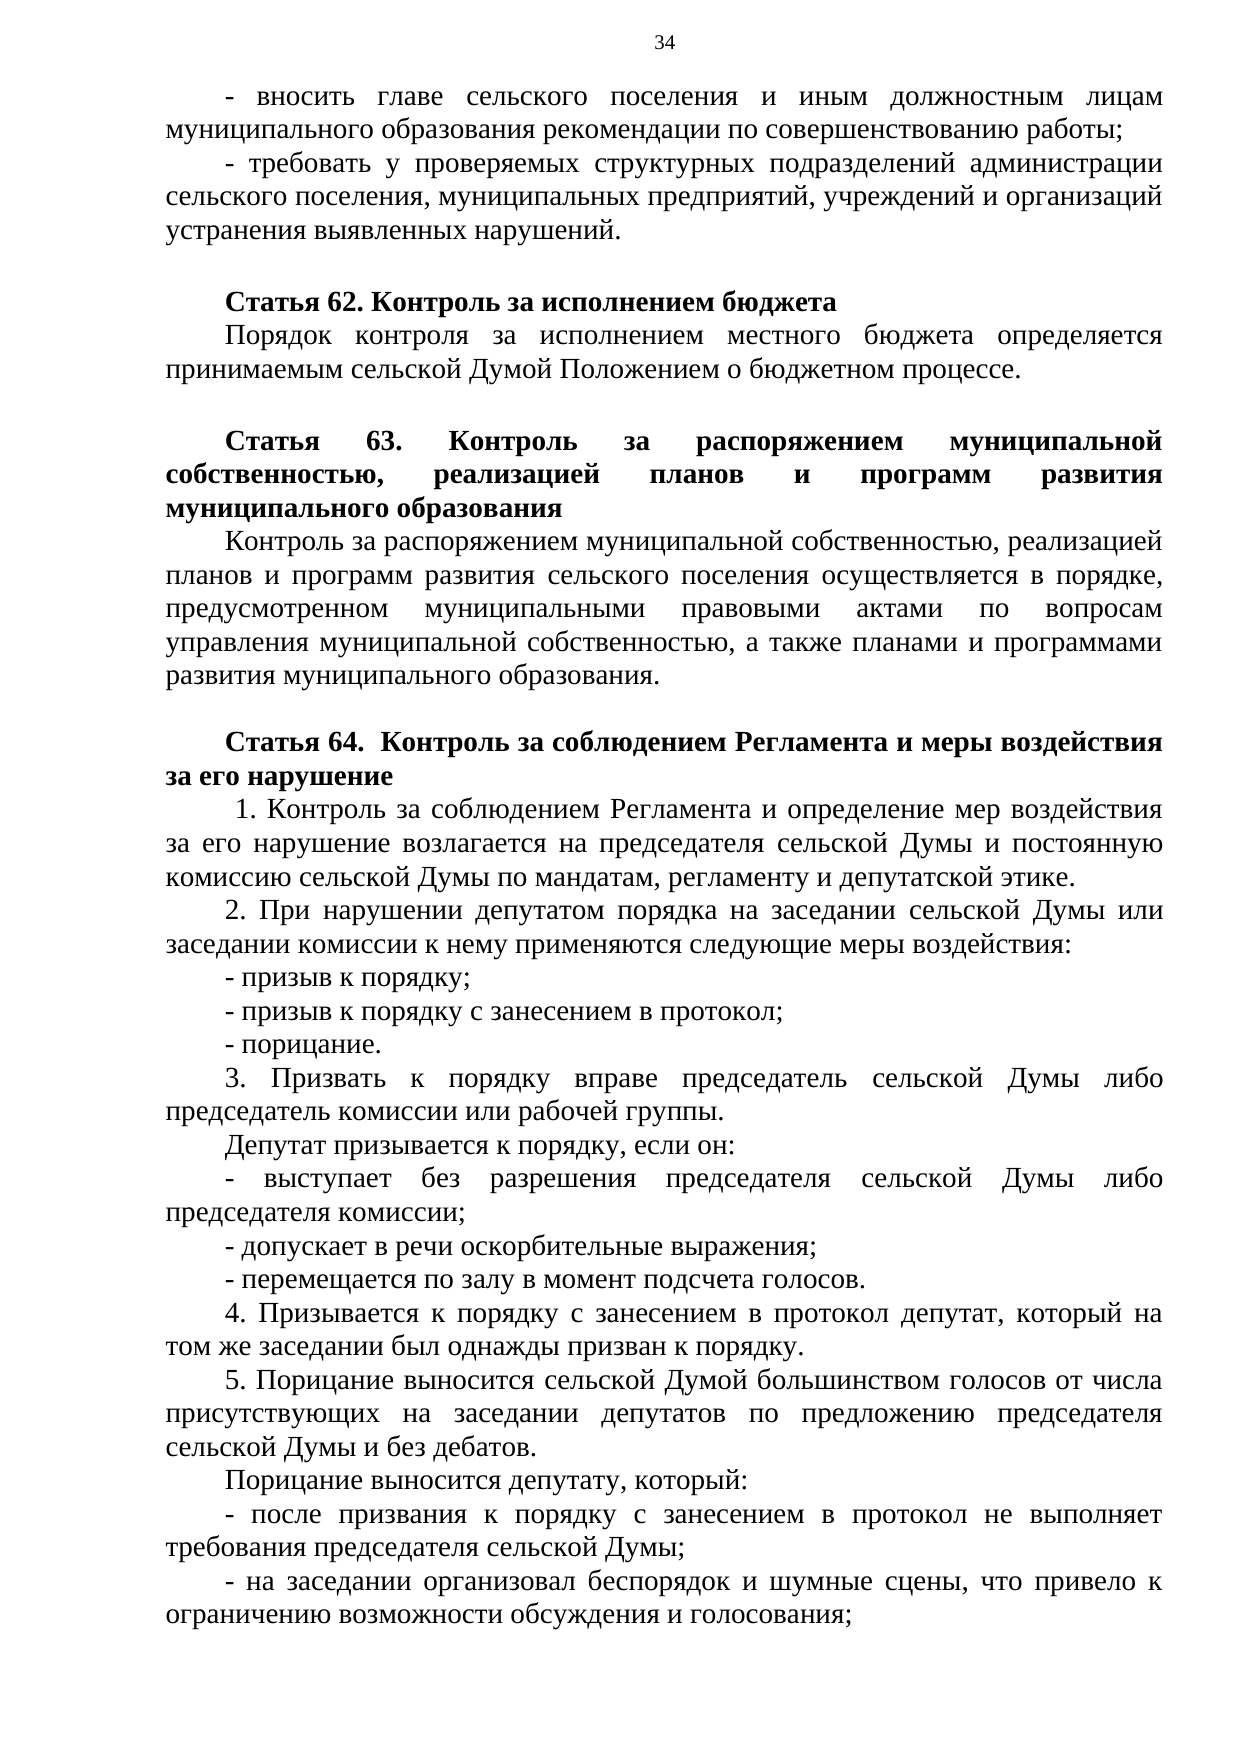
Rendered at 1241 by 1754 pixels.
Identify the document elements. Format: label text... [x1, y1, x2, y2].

text - призыв к порядку с занесением в протокол; [165, 993, 1163, 1026]
text 4. Призывается к порядку с занесением в протокол депутат, который на том же заседании был однажды призван к порядку. [165, 1295, 1163, 1362]
text Контроль за распоряжением муниципальной собственностью, реализацией планов и программ развития сельского поселения осуществляется в порядке, предусмотренном муниципальными правовыми актами по вопросам управления муниципальной собственностью, а также планами и программами развития муниципального образования. [165, 523, 1163, 691]
text Порицание выносится депутату, который: [165, 1462, 1163, 1496]
text - вносить главе сельского поселения и иным должностным лицам муниципального образования рекомендации по совершенствованию работы; [165, 78, 1163, 145]
text 5. Порицание выносится сельской Думой большинством голосов от числа присутствующих на заседании депутатов по предложению председателя сельской Думы и без дебатов. [165, 1362, 1163, 1462]
text - перемещается по залу в момент подсчета голосов. [165, 1261, 1163, 1295]
text Статья 62. Контроль за исполнением бюджета [165, 284, 1163, 317]
text - требовать у проверяемых структурных подразделений администрации сельского поселения, муниципальных предприятий, учреждений и организаций устранения выявленных нарушений. [165, 145, 1163, 245]
text - после призвания к порядку с занесением в протокол не выполняет требования председателя сельской Думы; [165, 1496, 1163, 1563]
text Депутат призывается к порядку, если он: [165, 1127, 1163, 1161]
text - допускает в речи оскорбительные выражения; [165, 1228, 1163, 1261]
text 3. Призвать к порядку вправе председатель сельской Думы либо председатель комиссии или рабочей группы. [165, 1060, 1163, 1127]
text - порицание. [165, 1026, 1163, 1060]
text Порядок контроля за исполнением местного бюджета определяется принимаемым сельской Думой Положением о бюджетном процессе. [165, 317, 1163, 384]
text - на заседании организовал беспорядок и шумные сцены, что привело к ограничению возможности обсуждения и голосования; [165, 1563, 1163, 1630]
text Статья 64. Контроль за соблюдением Регламента и меры воздействия за его нарушение [165, 724, 1163, 792]
text - призыв к порядку; [165, 959, 1163, 993]
text 1. Контроль за соблюдением Регламента и определение мер воздействия за его нарушение возлагается на председателя сельской Думы и постоянную комиссию сельской Думы по мандатам, регламенту и депутатской этике. [165, 792, 1163, 892]
text Статья 63. Контроль за распоряжением муниципальной собственностью, реализацией планов и программ развития муниципального образования [165, 423, 1163, 523]
text - выступает без разрешения председателя сельской Думы либо председателя комиссии; [165, 1161, 1163, 1228]
text 2. При нарушении депутатом порядка на заседании сельской Думы или заседании комиссии к нему применяются следующие меры воздействия: [165, 892, 1163, 959]
